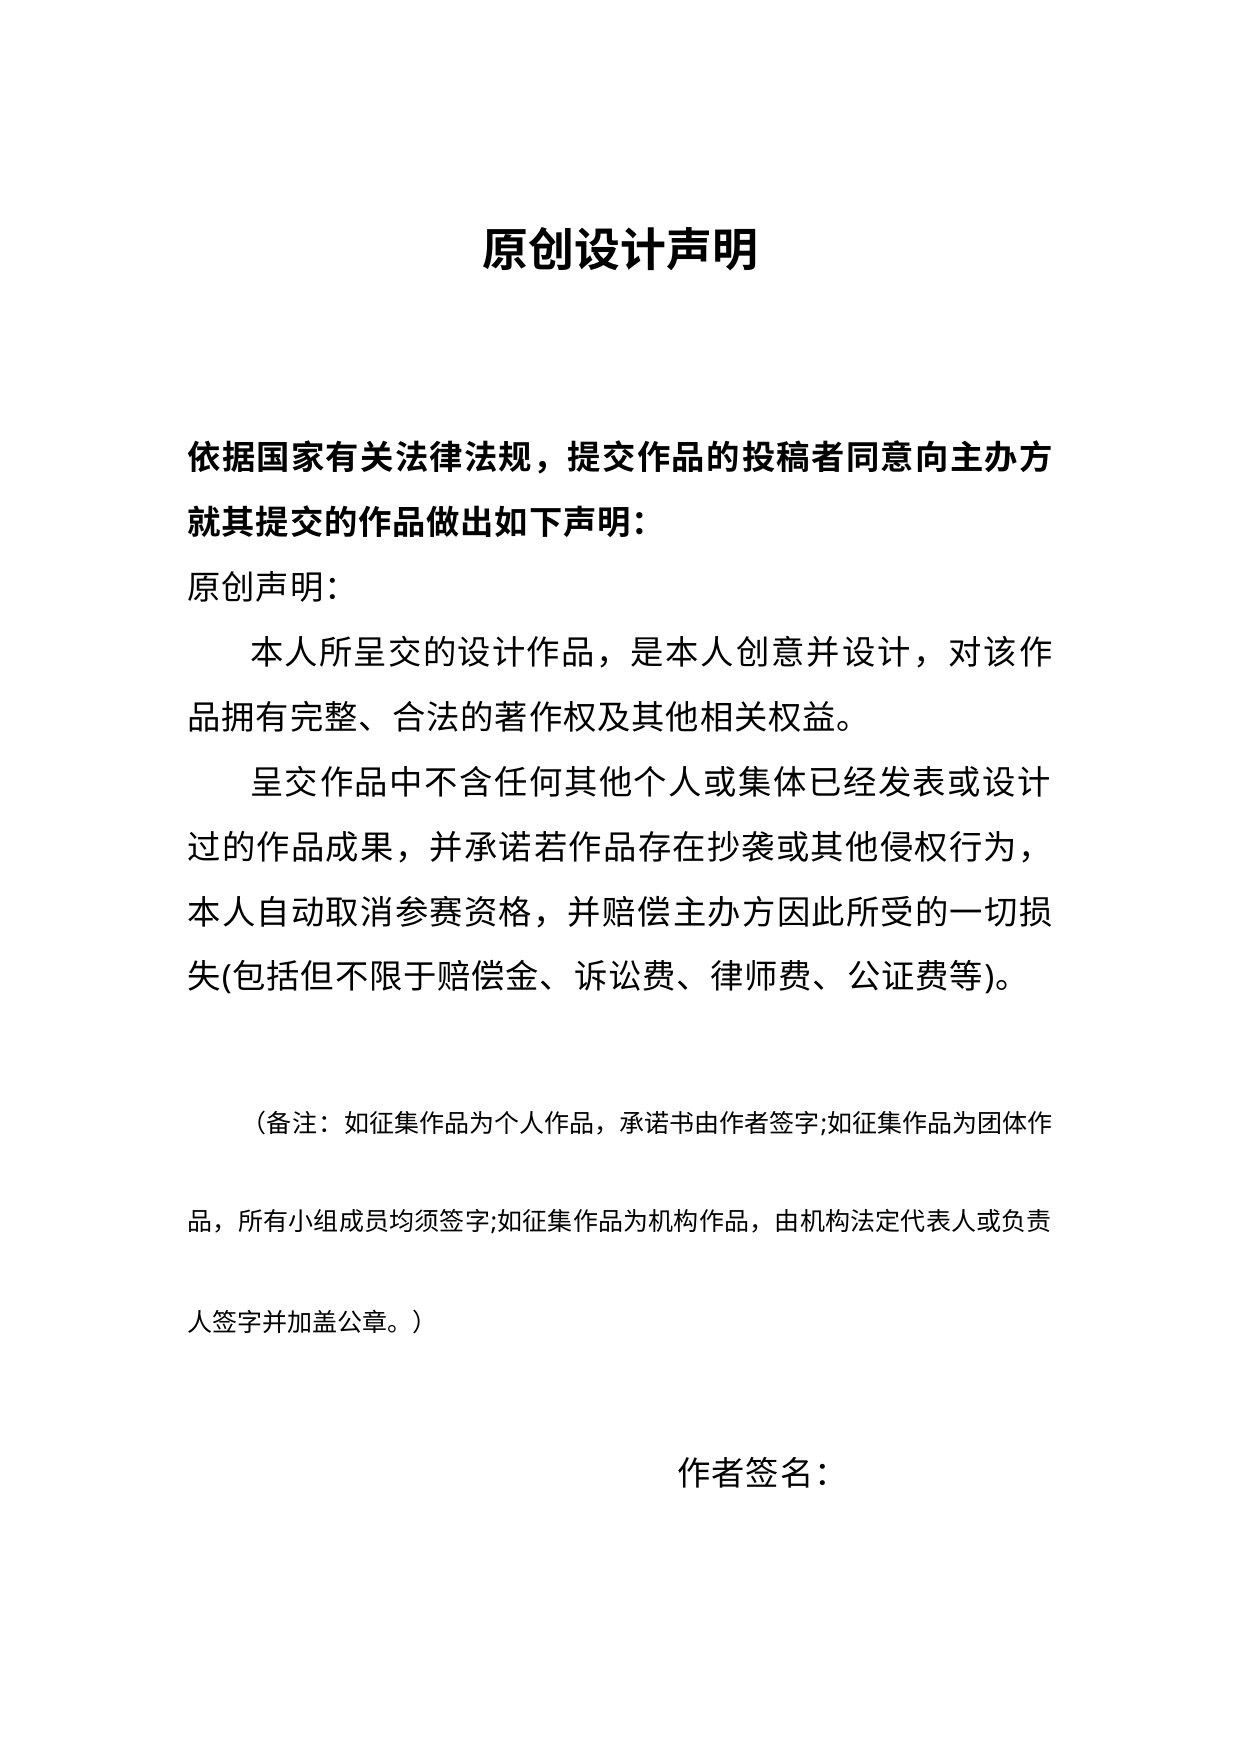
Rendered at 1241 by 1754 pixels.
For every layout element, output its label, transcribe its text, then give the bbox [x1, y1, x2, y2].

subtitle 原创设计声明 [187, 197, 1053, 295]
text 本人所呈交的设计作品，是本人创意并设计，对该作品拥有完整、合法的著作权及其他相关权益。 [187, 617, 1053, 747]
text （备注：如征集作品为个人作品，承诺书由作者签字;如征集作品为团体作品，所有小组成员均须签字;如征集作品为机构作品，由机构法定代表人或负责人签字并加盖公章。） [187, 1089, 1053, 1349]
text 呈交作品中不含任何其他个人或集体已经发表或设计过的作品成果，并承诺若作品存在抄袭或其他侵权行为，本人自动取消参赛资格，并赔偿主办方因此所受的一切损失(包括但不限于赔偿金、诉讼费、律师费、公证费等)。 [187, 747, 1053, 1007]
text 作者签名： [187, 1438, 1053, 1503]
text 依据国家有关法律法规，提交作品的投稿者同意向主办方就其提交的作品做出如下声明： [187, 422, 1053, 552]
text 原创声明： [187, 552, 1053, 617]
